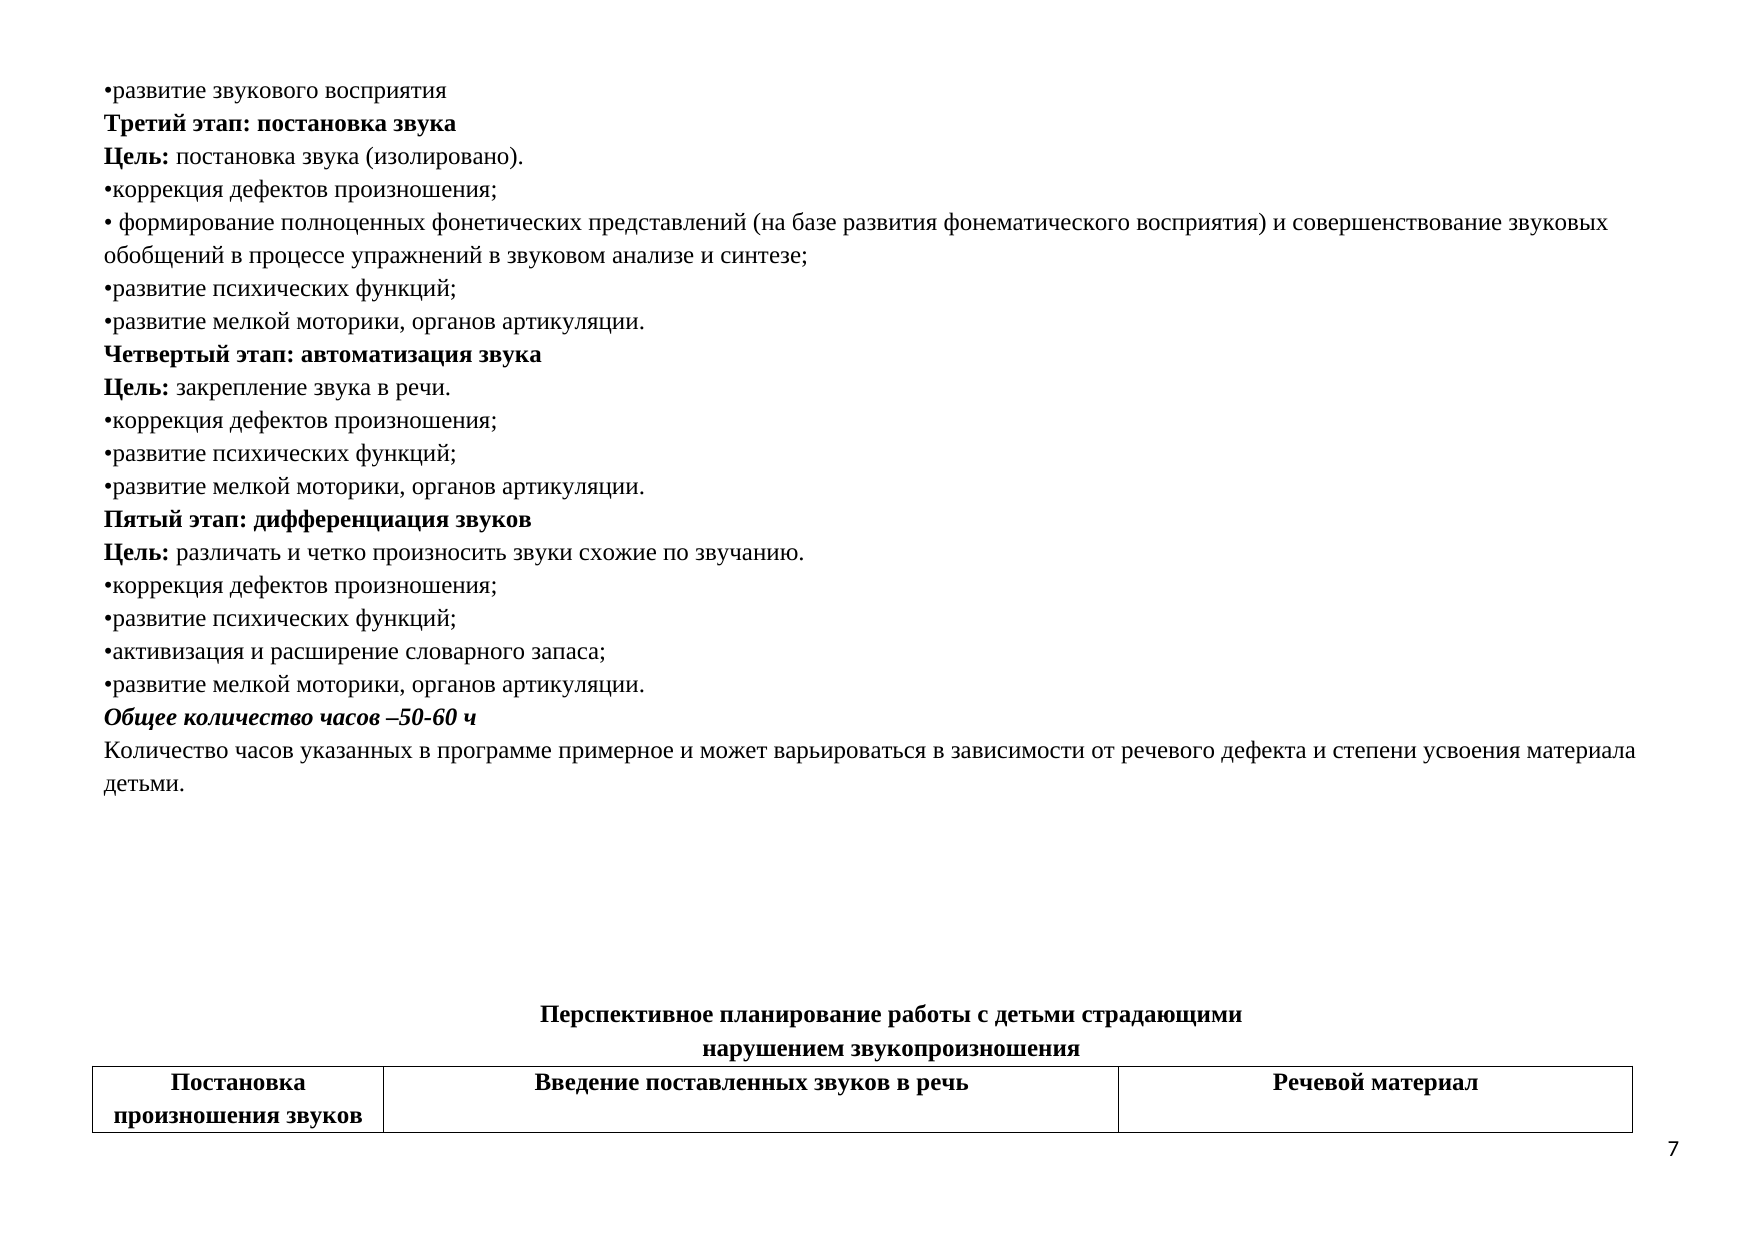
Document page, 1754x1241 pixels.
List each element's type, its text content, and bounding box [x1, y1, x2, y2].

text •активизация и расширение словарного запаса; [103, 636, 1679, 665]
text Общее количество часов –50-60 ч [103, 702, 1679, 731]
text нарушением звукопроизношения [103, 1033, 1679, 1061]
text Перспективное планирование работы с детьми страдающими [103, 999, 1679, 1028]
text •развитие психических функций; [103, 603, 1679, 632]
text •коррекция дефектов произношения; [103, 174, 1679, 203]
text Третий этап: постановка звука [103, 108, 1679, 137]
text •развитие психических функций; •развитие мелкой моторики, органов артикуляции. [103, 273, 1679, 335]
text Четвертый этап: автоматизация звука [103, 339, 1679, 368]
text •развитие мелкой моторики, органов артикуляции. [103, 669, 1679, 698]
text •развитие звукового восприятия [103, 75, 1679, 104]
text Цель: постановка звука (изолировано). [103, 141, 1679, 170]
text • формирование полноценных фонетических представлений (на базе развития фонематического восприятия) и совершенствование звуковых обобщений в процессе упражнений в звуковом анализе и синтезе; [103, 207, 1679, 269]
table_header Введение поставленных звуков в речь [384, 1067, 1118, 1132]
text Пятый этап: дифференциация звуков [103, 504, 1679, 533]
text Цель: закрепление звука в речи. [103, 372, 1679, 401]
text •развитие психических функций; [103, 438, 1679, 467]
text Количество часов указанных в программе примерное и может варьироваться в зависимости от речевого дефекта и степени усвоения материала детьми. [103, 735, 1679, 797]
text •развитие мелкой моторики, органов артикуляции. [103, 471, 1679, 500]
text Цель: различать и четко произносить звуки схожие по звучанию. •коррекция дефектов произношения; [103, 537, 1679, 599]
text •коррекция дефектов произношения; [103, 405, 1679, 434]
table_header Постановка произношения звуков [93, 1067, 383, 1132]
table_header Речевой материал [1119, 1067, 1632, 1132]
